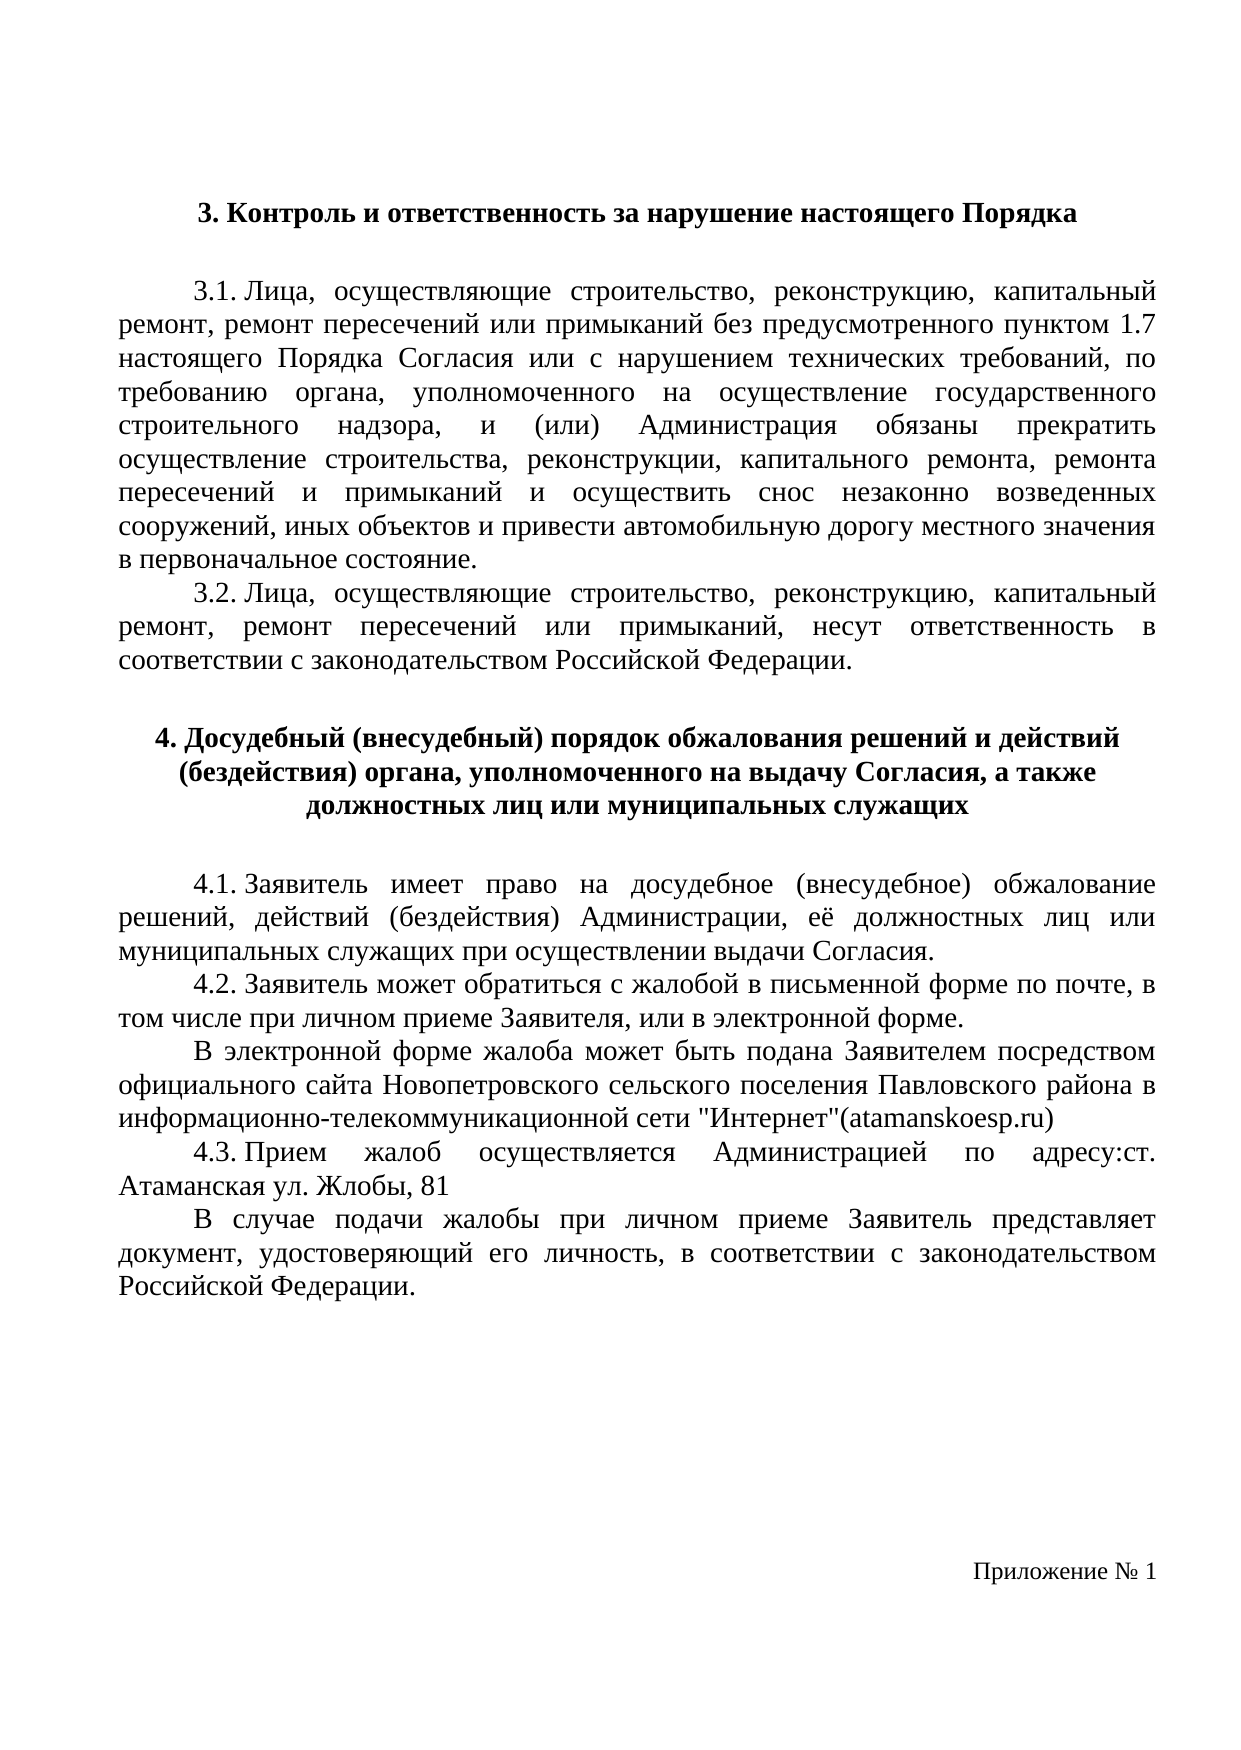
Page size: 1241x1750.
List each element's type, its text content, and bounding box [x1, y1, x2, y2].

text Приложение № 1 [118, 1556, 1157, 1584]
text В случае подачи жалобы при личном приеме Заявитель представляет документ, удостоверяющий его личность, в соответствии с законодательством Российской Федерации. [118, 1201, 1157, 1302]
subtitle 3. Контроль и ответственность за нарушение настоящего Порядка [118, 195, 1157, 228]
text 3.1. Лица, осуществляющие строительство, реконструкцию, капитальный ремонт, ремонт пересечений или примыканий без предусмотренного пунктом 1.7 настоящего Порядка Согласия или с нарушением технических требований, по требованию органа, уполномоченного на осуществление государственного строительного надзора, и (или) Администрация обязаны прекратить осуществление строительства, реконструкции, капитального ремонта, ремонта пересечений и примыканий и осуществить снос незаконно возведенных сооружений, иных объектов и привести автомобильную дорогу местного значения в первоначальное состояние. [118, 273, 1157, 575]
text 4.3. Прием жалоб осуществляется Администрацией по адресу:ст. Атаманская ул. Жлобы, 81 [118, 1134, 1157, 1201]
text В электронной форме жалоба может быть подана Заявителем посредством официального сайта Новопетровского сельского поселения Павловского района в информационно-телекоммуникационной сети "Интернет"(atamanskoesp.ru) [118, 1033, 1157, 1134]
text 4.1. Заявитель имеет право на досудебное (внесудебное) обжалование решений, действий (бездействия) Администрации, её должностных лиц или муниципальных служащих при осуществлении выдачи Согласия. [118, 866, 1157, 966]
text 3.2. Лица, осуществляющие строительство, реконструкцию, капитальный ремонт, ремонт пересечений или примыканий, несут ответственность в соответствии с законодательством Российской Федерации. [118, 575, 1157, 676]
text 4.2. Заявитель может обратиться с жалобой в письменной форме по почте, в том числе при личном приеме Заявителя, или в электронной форме. [118, 966, 1157, 1033]
subtitle 4. Досудебный (внесудебный) порядок обжалования решений и действий (бездействия) органа, уполномоченного на выдачу Согласия, а также должностных лиц или муниципальных служащих [118, 720, 1157, 821]
